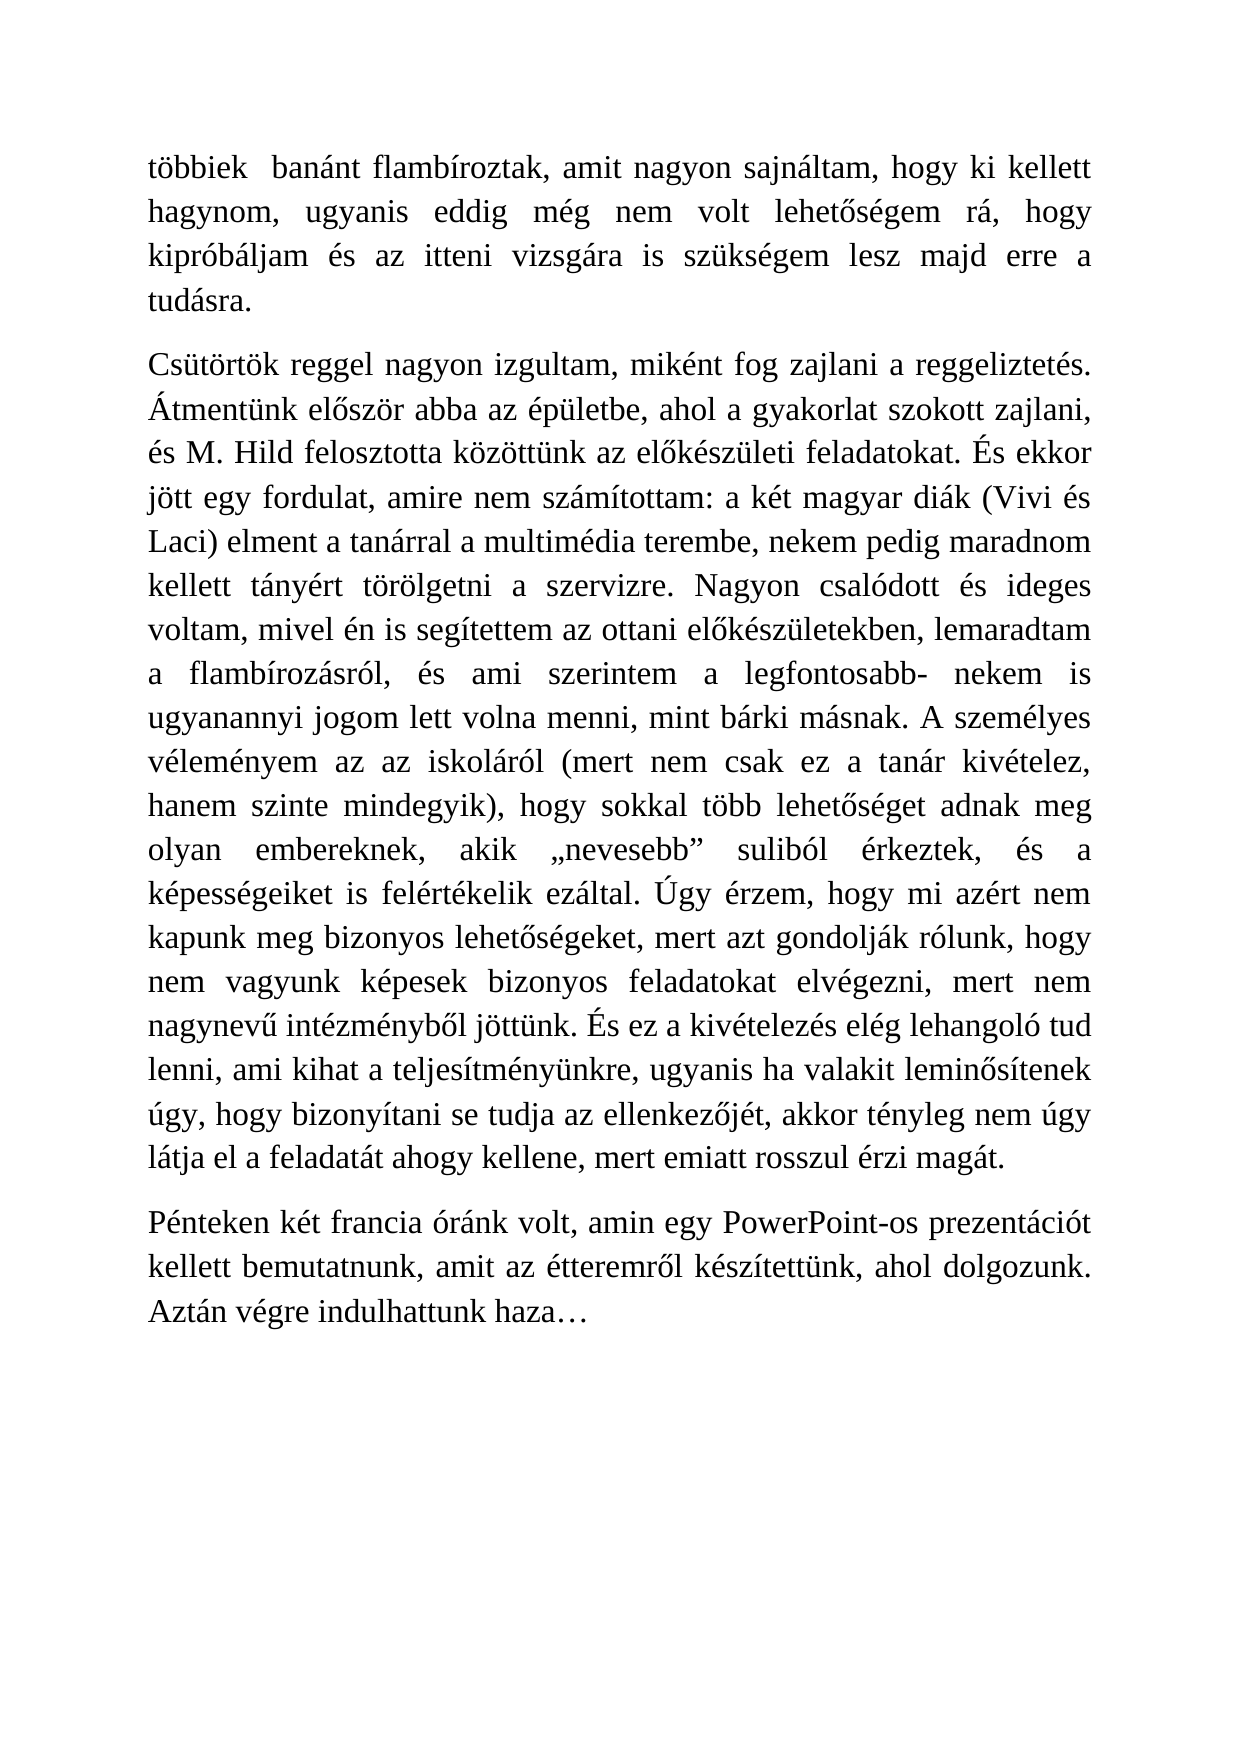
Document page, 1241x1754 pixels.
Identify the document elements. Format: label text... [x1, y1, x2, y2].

text Csütörtök reggel nagyon izgultam, miként fog zajlani a reggeliztetés. Átmentünk először abba az épületbe, ahol a gyakorlat szokott zajlani, és M. Hild felosztotta közöttünk az előkészületi feladatokat. És ekkor jött egy fordulat, amire nem számítottam: a két magyar diák (Vivi és Laci) elment a tanárral a multimédia terembe, nekem pedig maradnom kellett tányért törölgetni a szervizre. Nagyon csalódott és ideges voltam, mivel én is segítettem az ottani előkészületekben, lemaradtam a flambírozásról, és ami szerintem a legfontosabb- nekem is ugyanannyi jogom lett volna menni, mint bárki másnak. A személyes véleményem az az iskoláról (mert nem csak ez a tanár kivételez, hanem szinte mindegyik), hogy sokkal több lehetőséget adnak meg olyan embereknek, akik „nevesebb” suliból érkeztek, és a képességeiket is felértékelik ezáltal. Úgy érzem, hogy mi azért nem kapunk meg bizonyos lehetőségeket, mert azt gondolják rólunk, hogy nem vagyunk képesek bizonyos feladatokat elvégezni, mert nem nagynevű intézményből jöttünk. És ez a kivételezés elég lehangoló tud lenni, ami kihat a teljesítményünkre, ugyanis ha valakit leminősítenek úgy, hogy bizonyítani se tudja az ellenkezőjét, akkor tényleg nem úgy látja el a feladatát ahogy kellene, mert emiatt rosszul érzi magát. [148, 345, 1093, 1176]
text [148, 148, 1093, 318]
text Pénteken két francia óránk volt, amin egy PowerPoint-os prezentációt kellett bemutatnunk, amit az étteremről készítettünk, ahol dolgozunk. Aztán végre indulhattunk haza… [148, 1203, 1093, 1329]
